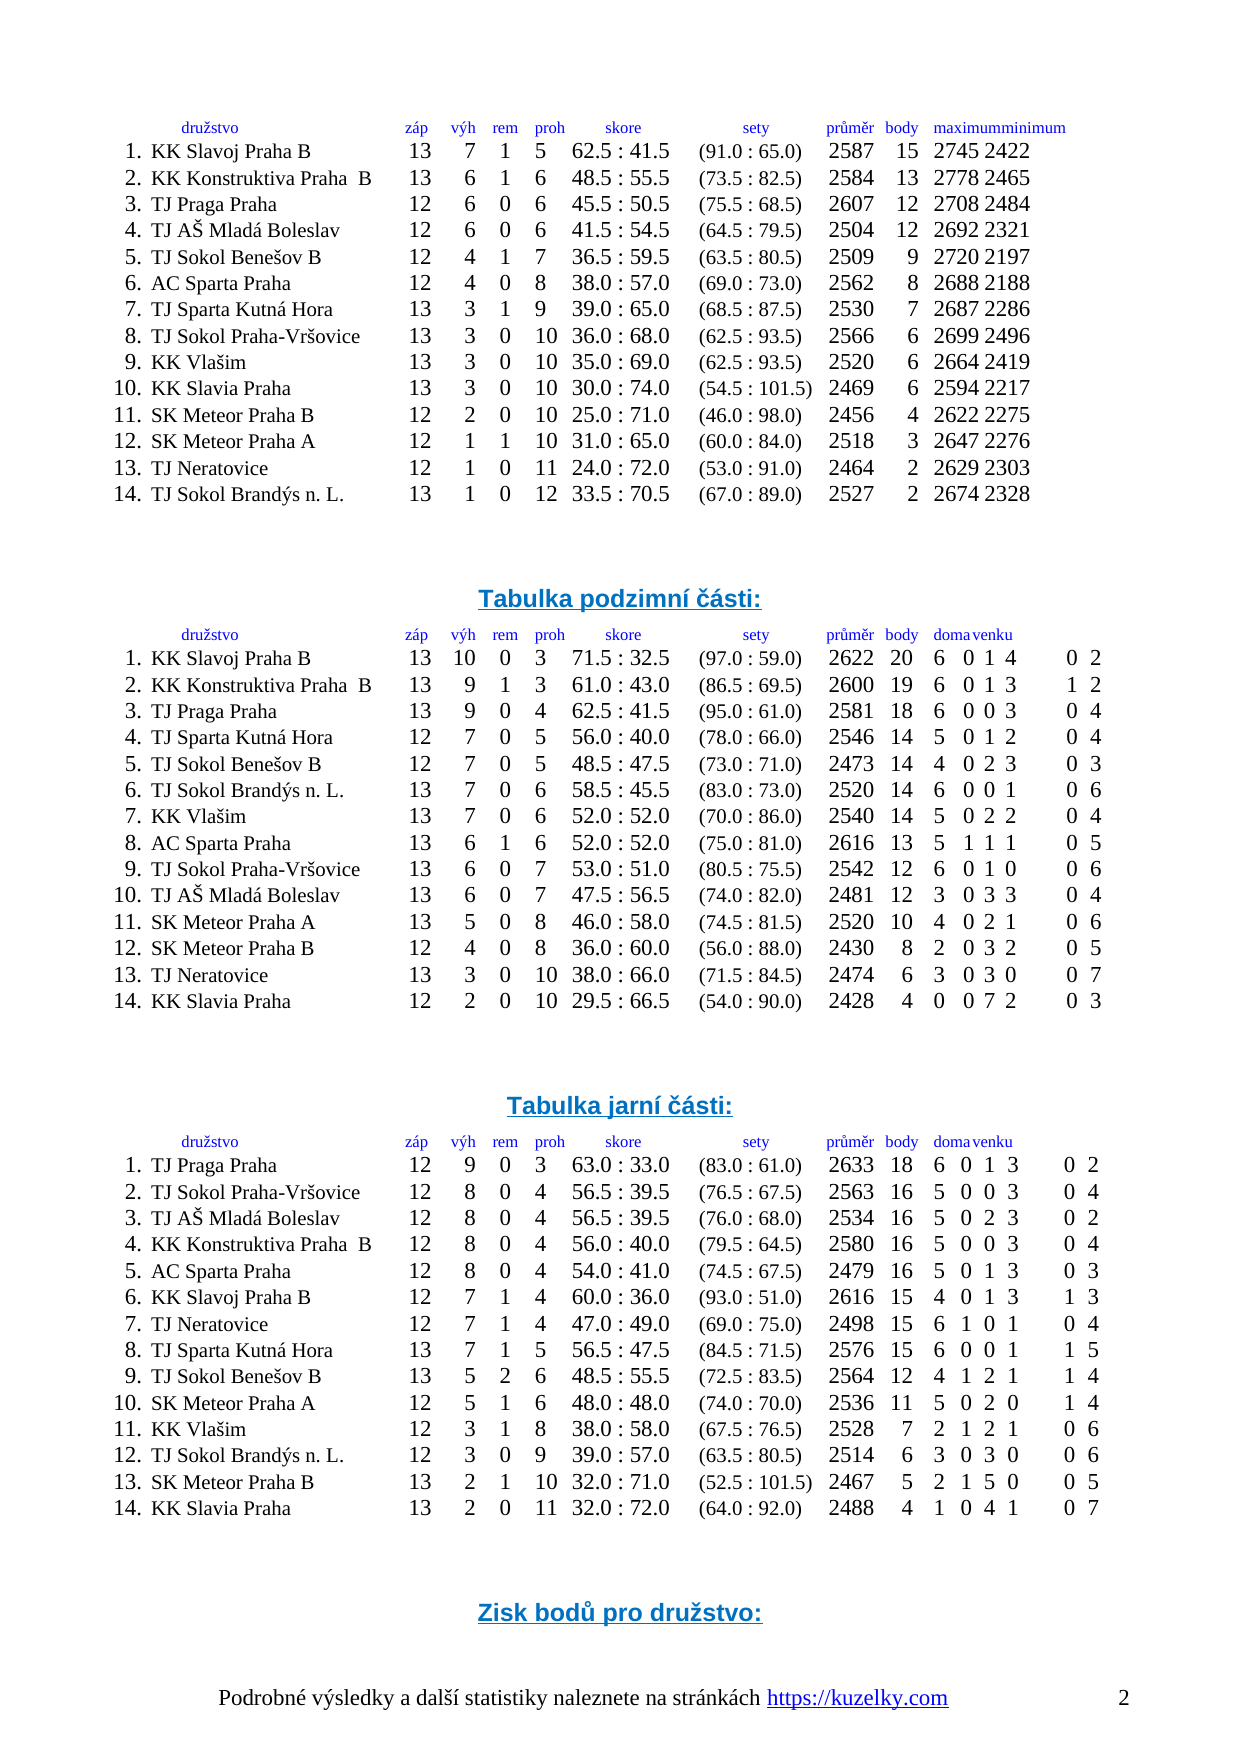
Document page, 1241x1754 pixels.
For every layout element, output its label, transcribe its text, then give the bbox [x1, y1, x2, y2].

text Tabulka podzimní části: [94, 584, 1145, 613]
text 6. AC Sparta Praha 12 4 0 8 38.0 : 57.0 (69.0 : 73.0) 2562 8 2688 2188 [106, 269, 1134, 295]
text 2. TJ Sokol Praha-Vršovice 12 8 0 4 56.5 : 39.5 (76.5 : 67.5) 2563 16 5 0 0 3 0 4 [106, 1178, 1134, 1204]
text 3. TJ Praga Praha 13 9 0 4 62.5 : 41.5 (95.0 : 61.0) 2581 18 6 0 0 3 0 4 [106, 697, 1134, 723]
text 5. TJ Sokol Benešov B 12 4 1 7 36.5 : 59.5 (63.5 : 80.5) 2509 9 2720 2197 [106, 243, 1134, 269]
text 9. KK Vlašim 13 3 0 10 35.0 : 69.0 (62.5 : 93.5) 2520 6 2664 2419 [106, 348, 1134, 374]
text 14. KK Slavia Praha 12 2 0 10 29.5 : 66.5 (54.0 : 90.0) 2428 4 0 0 7 2 0 3 [106, 987, 1134, 1013]
text 7. TJ Neratovice 12 7 1 4 47.0 : 49.0 (69.0 : 75.0) 2498 15 6 1 0 1 0 4 [106, 1309, 1134, 1336]
text 8. AC Sparta Praha 13 6 1 6 52.0 : 52.0 (75.0 : 81.0) 2616 13 5 1 1 1 0 5 [106, 829, 1134, 855]
text Zisk bodů pro družstvo: [94, 1598, 1145, 1627]
text 7. KK Vlašim 13 7 0 6 52.0 : 52.0 (70.0 : 86.0) 2540 14 5 0 2 2 0 4 [106, 802, 1134, 829]
text 4. TJ Sparta Kutná Hora 12 7 0 5 56.0 : 40.0 (78.0 : 66.0) 2546 14 5 0 1 2 0 4 [106, 723, 1134, 750]
text 3. TJ AŠ Mladá Boleslav 12 8 0 4 56.5 : 39.5 (76.0 : 68.0) 2534 16 5 0 2 3 0 2 [106, 1204, 1134, 1231]
text 7. TJ Sparta Kutná Hora 13 3 1 9 39.0 : 65.0 (68.5 : 87.5) 2530 7 2687 2286 [106, 295, 1134, 322]
text 8. TJ Sparta Kutná Hora 13 7 1 5 56.5 : 47.5 (84.5 : 71.5) 2576 15 6 0 0 1 1 5 [106, 1336, 1134, 1362]
text Tabulka jarní části: [94, 1091, 1145, 1120]
text 11. SK Meteor Praha A 13 5 0 8 46.0 : 58.0 (74.5 : 81.5) 2520 10 4 0 2 1 0 6 [106, 908, 1134, 934]
text 9. TJ Sokol Benešov B 13 5 2 6 48.5 : 55.5 (72.5 : 83.5) 2564 12 4 1 2 1 1 4 [106, 1362, 1134, 1389]
text 4. KK Konstruktiva Praha B 12 8 0 4 56.0 : 40.0 (79.5 : 64.5) 2580 16 5 0 0 3 0 4 [106, 1231, 1134, 1257]
text 9. TJ Sokol Praha-Vršovice 13 6 0 7 53.0 : 51.0 (80.5 : 75.5) 2542 12 6 0 1 0 0 6 [106, 855, 1134, 882]
text 10. SK Meteor Praha A 12 5 1 6 48.0 : 48.0 (74.0 : 70.0) 2536 11 5 0 2 0 1 4 [106, 1389, 1134, 1415]
text 12. SK Meteor Praha A 12 1 1 10 31.0 : 65.0 (60.0 : 84.0) 2518 3 2647 2276 [106, 427, 1134, 453]
text družstvo záp výh rem proh skore sety průměr body maximum minimum [106, 118, 1134, 137]
text družstvo záp výh rem proh skore sety průměr body doma venku [106, 625, 1134, 644]
text 1. TJ Praga Praha 12 9 0 3 63.0 : 33.0 (83.0 : 61.0) 2633 18 6 0 1 3 0 2 [106, 1151, 1134, 1178]
text 1. KK Slavoj Praha B 13 7 1 5 62.5 : 41.5 (91.0 : 65.0) 2587 15 2745 2422 [106, 137, 1134, 164]
text 2. KK Konstruktiva Praha B 13 9 1 3 61.0 : 43.0 (86.5 : 69.5) 2600 19 6 0 1 3 1 2 [106, 671, 1134, 697]
text 6. KK Slavoj Praha B 12 7 1 4 60.0 : 36.0 (93.0 : 51.0) 2616 15 4 0 1 3 1 3 [106, 1283, 1134, 1309]
text 13. SK Meteor Praha B 13 2 1 10 32.0 : 71.0 (52.5 : 101.5) 2467 5 2 1 5 0 0 5 [106, 1468, 1134, 1494]
text 10. TJ AŠ Mladá Boleslav 13 6 0 7 47.5 : 56.5 (74.0 : 82.0) 2481 12 3 0 3 3 0 4 [106, 882, 1134, 908]
text 12. SK Meteor Praha B 12 4 0 8 36.0 : 60.0 (56.0 : 88.0) 2430 8 2 0 3 2 0 5 [106, 934, 1134, 961]
text družstvo záp výh rem proh skore sety průměr body doma venku [106, 1132, 1134, 1151]
text 4. TJ AŠ Mladá Boleslav 12 6 0 6 41.5 : 54.5 (64.5 : 79.5) 2504 12 2692 2321 [106, 216, 1134, 243]
text 11. SK Meteor Praha B 12 2 0 10 25.0 : 71.0 (46.0 : 98.0) 2456 4 2622 2275 [106, 401, 1134, 427]
text 14. KK Slavia Praha 13 2 0 11 32.0 : 72.0 (64.0 : 92.0) 2488 4 1 0 4 1 0 7 [106, 1494, 1134, 1520]
text 14. TJ Sokol Brandýs n. L. 13 1 0 12 33.5 : 70.5 (67.0 : 89.0) 2527 2 2674 2328 [106, 480, 1134, 506]
text 2. KK Konstruktiva Praha B 13 6 1 6 48.5 : 55.5 (73.5 : 82.5) 2584 13 2778 2465 [106, 164, 1134, 190]
text 13. TJ Neratovice 12 1 0 11 24.0 : 72.0 (53.0 : 91.0) 2464 2 2629 2303 [106, 453, 1134, 480]
text 11. KK Vlašim 12 3 1 8 38.0 : 58.0 (67.5 : 76.5) 2528 7 2 1 2 1 0 6 [106, 1415, 1134, 1441]
text 5. TJ Sokol Benešov B 12 7 0 5 48.5 : 47.5 (73.0 : 71.0) 2473 14 4 0 2 3 0 3 [106, 750, 1134, 776]
text 13. TJ Neratovice 13 3 0 10 38.0 : 66.0 (71.5 : 84.5) 2474 6 3 0 3 0 0 7 [106, 961, 1134, 987]
text 10. KK Slavia Praha 13 3 0 10 30.0 : 74.0 (54.5 : 101.5) 2469 6 2594 2217 [106, 374, 1134, 401]
text 12. TJ Sokol Brandýs n. L. 12 3 0 9 39.0 : 57.0 (63.5 : 80.5) 2514 6 3 0 3 0 0 6 [106, 1441, 1134, 1468]
text 3. TJ Praga Praha 12 6 0 6 45.5 : 50.5 (75.5 : 68.5) 2607 12 2708 2484 [106, 190, 1134, 216]
text 6. TJ Sokol Brandýs n. L. 13 7 0 6 58.5 : 45.5 (83.0 : 73.0) 2520 14 6 0 0 1 0 6 [106, 776, 1134, 802]
text 1. KK Slavoj Praha B 13 10 0 3 71.5 : 32.5 (97.0 : 59.0) 2622 20 6 0 1 4 0 2 [106, 644, 1134, 671]
text 8. TJ Sokol Praha-Vršovice 13 3 0 10 36.0 : 68.0 (62.5 : 93.5) 2566 6 2699 2496 [106, 322, 1134, 348]
text 5. AC Sparta Praha 12 8 0 4 54.0 : 41.0 (74.5 : 67.5) 2479 16 5 0 1 3 0 3 [106, 1257, 1134, 1283]
